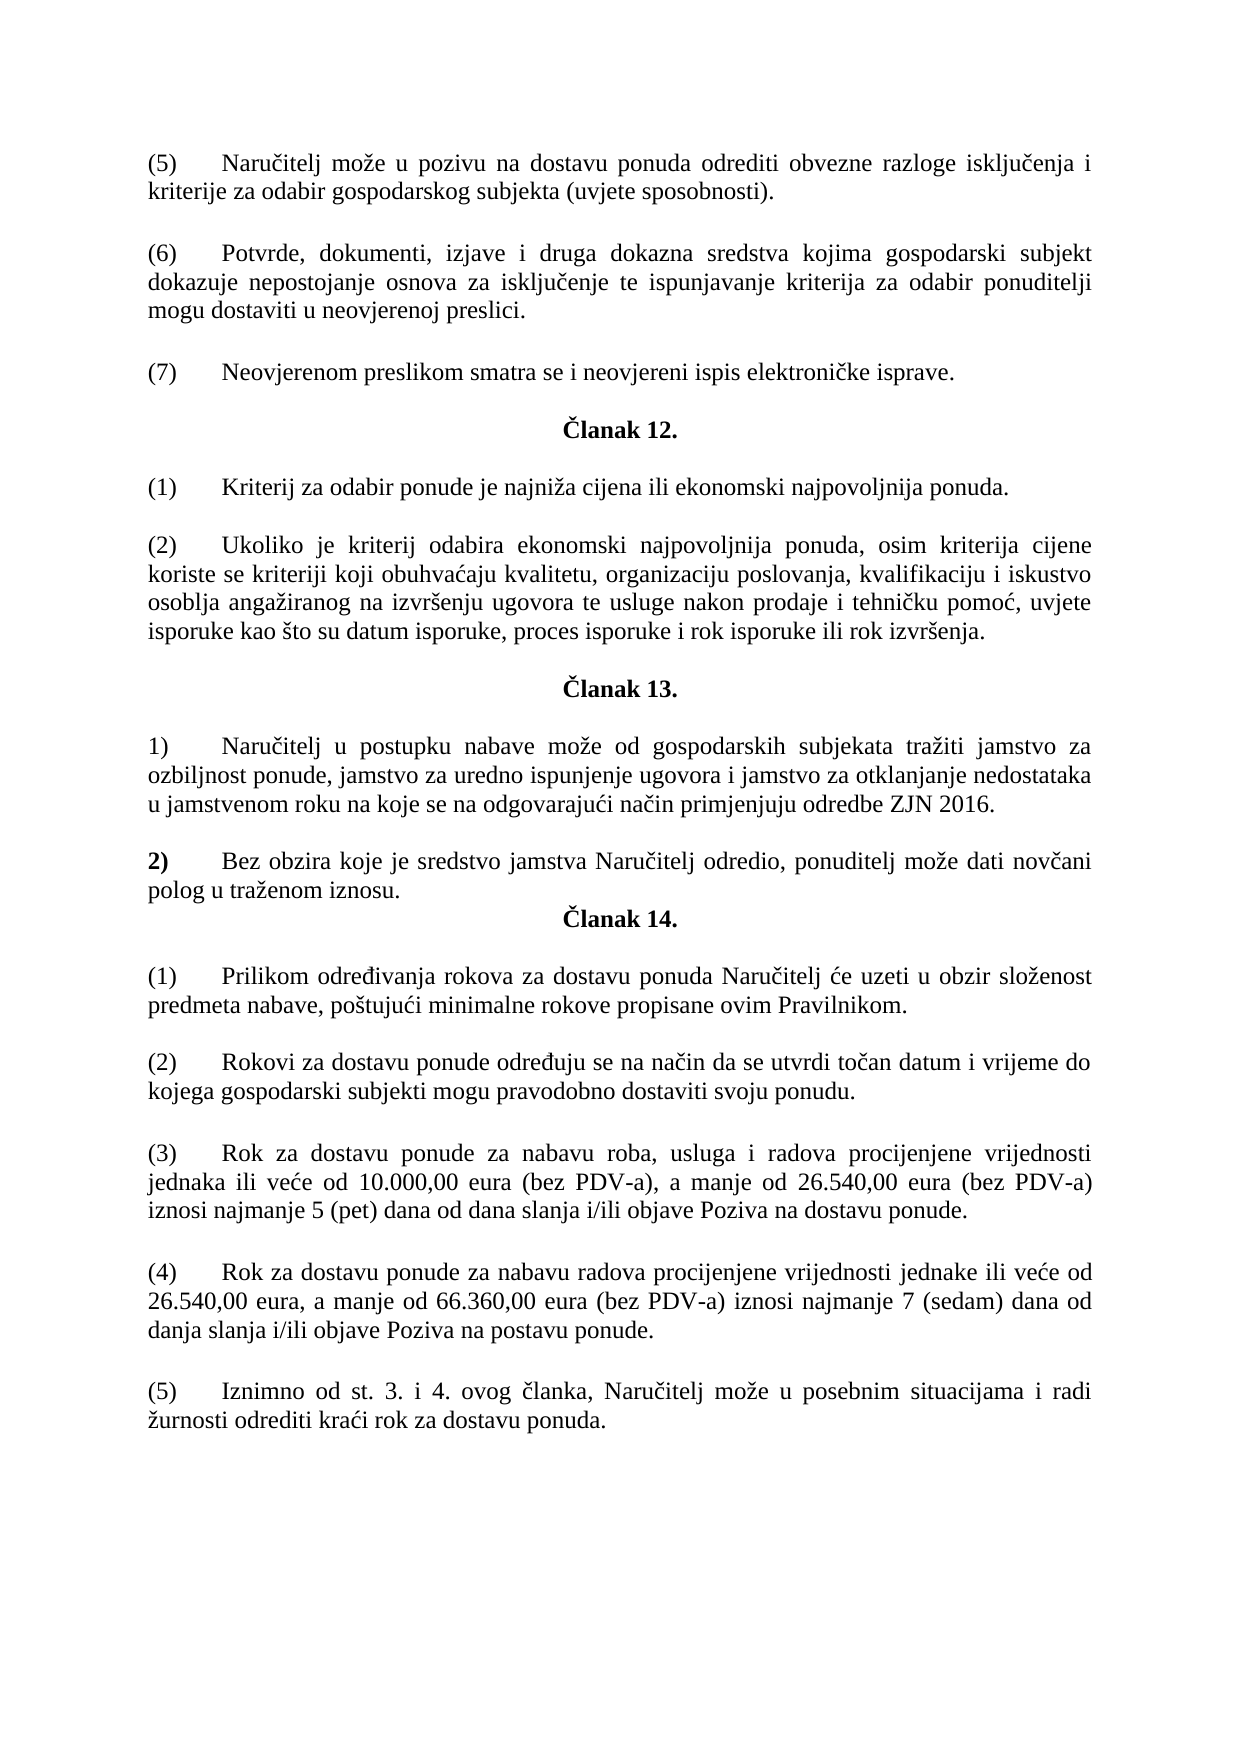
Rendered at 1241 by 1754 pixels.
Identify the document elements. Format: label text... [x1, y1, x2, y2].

list Prilikom određivanja rokova za dostavu ponuda Naručitelj će uzeti u obzir složenost predmeta nabave, poštujući minimalne rokove propisane ovim Pravilnikom. [148, 961, 1093, 1019]
text Članak 13. [148, 674, 1093, 702]
list Iznimno od st. 3. i 4. ovog članka, Naručitelj može u posebnim situacijama i radi žurnosti odrediti kraći rok za dostavu ponuda. [148, 1376, 1093, 1434]
list Neovjerenom preslikom smatra se i neovjereni ispis elektroničke isprave. [148, 357, 1093, 386]
text Članak 12. [148, 415, 1093, 444]
list Naručitelj može u pozivu na dostavu ponuda odrediti obvezne razloge isključenja i kriterije za odabir gospodarskog subjekta (uvjete sposobnosti). [148, 148, 1093, 205]
list Bez obzira koje je sredstvo jamstva Naručitelj odredio, ponuditelj može dati novčani polog u traženom iznosu. [148, 846, 1093, 904]
list Rok za dostavu ponude za nabavu radova procijenjene vrijednosti jednake ili veće od 26.540,00 eura, a manje od 66.360,00 eura (bez PDV-a) iznosi najmanje 7 (sedam) dana od danja slanja i/ili objave Poziva na postavu ponude. [148, 1257, 1093, 1343]
list Kriterij za odabir ponude je najniža cijena ili ekonomski najpovoljnija ponuda. [148, 472, 1093, 501]
list Rok za dostavu ponude za nabavu roba, usluga i radova procijenjene vrijednosti jednaka ili veće od 10.000,00 eura (bez PDV-a), a manje od 26.540,00 eura (bez PDV-a) iznosi najmanje 5 (pet) dana od dana slanja i/ili objave Poziva na dostavu ponude. [148, 1138, 1093, 1224]
list Ukoliko je kriterij odabira ekonomski najpovoljnija ponuda, osim kriterija cijene koriste se kriteriji koji obuhvaćaju kvalitetu, organizaciju poslovanja, kvalifikaciju i iskustvo osoblja angažiranog na izvršenju ugovora te usluge nakon prodaje i tehničku pomoć, uvjete isporuke kao što su datum isporuke, proces isporuke i rok isporuke ili rok izvršenja. [148, 530, 1093, 645]
list Rokovi za dostavu ponude određuju se na način da se utvrdi točan datum i vrijeme do kojega gospodarski subjekti mogu pravodobno dostaviti svoju ponudu. [148, 1047, 1093, 1105]
text Članak 14. [148, 904, 1093, 932]
list Potvrde, dokumenti, izjave i druga dokazna sredstva kojima gospodarski subjekt dokazuje nepostojanje osnova za isključenje te ispunjavanje kriterija za odabir ponuditelji mogu dostaviti u neovjerenoj preslici. [148, 238, 1093, 324]
list Naručitelj u postupku nabave može od gospodarskih subjekata tražiti jamstvo za ozbiljnost ponude, jamstvo za uredno ispunjenje ugovora i jamstvo za otklanjanje nedostataka u jamstvenom roku na koje se na odgovarajući način primjenjuju odredbe ZJN 2016. [148, 731, 1093, 817]
